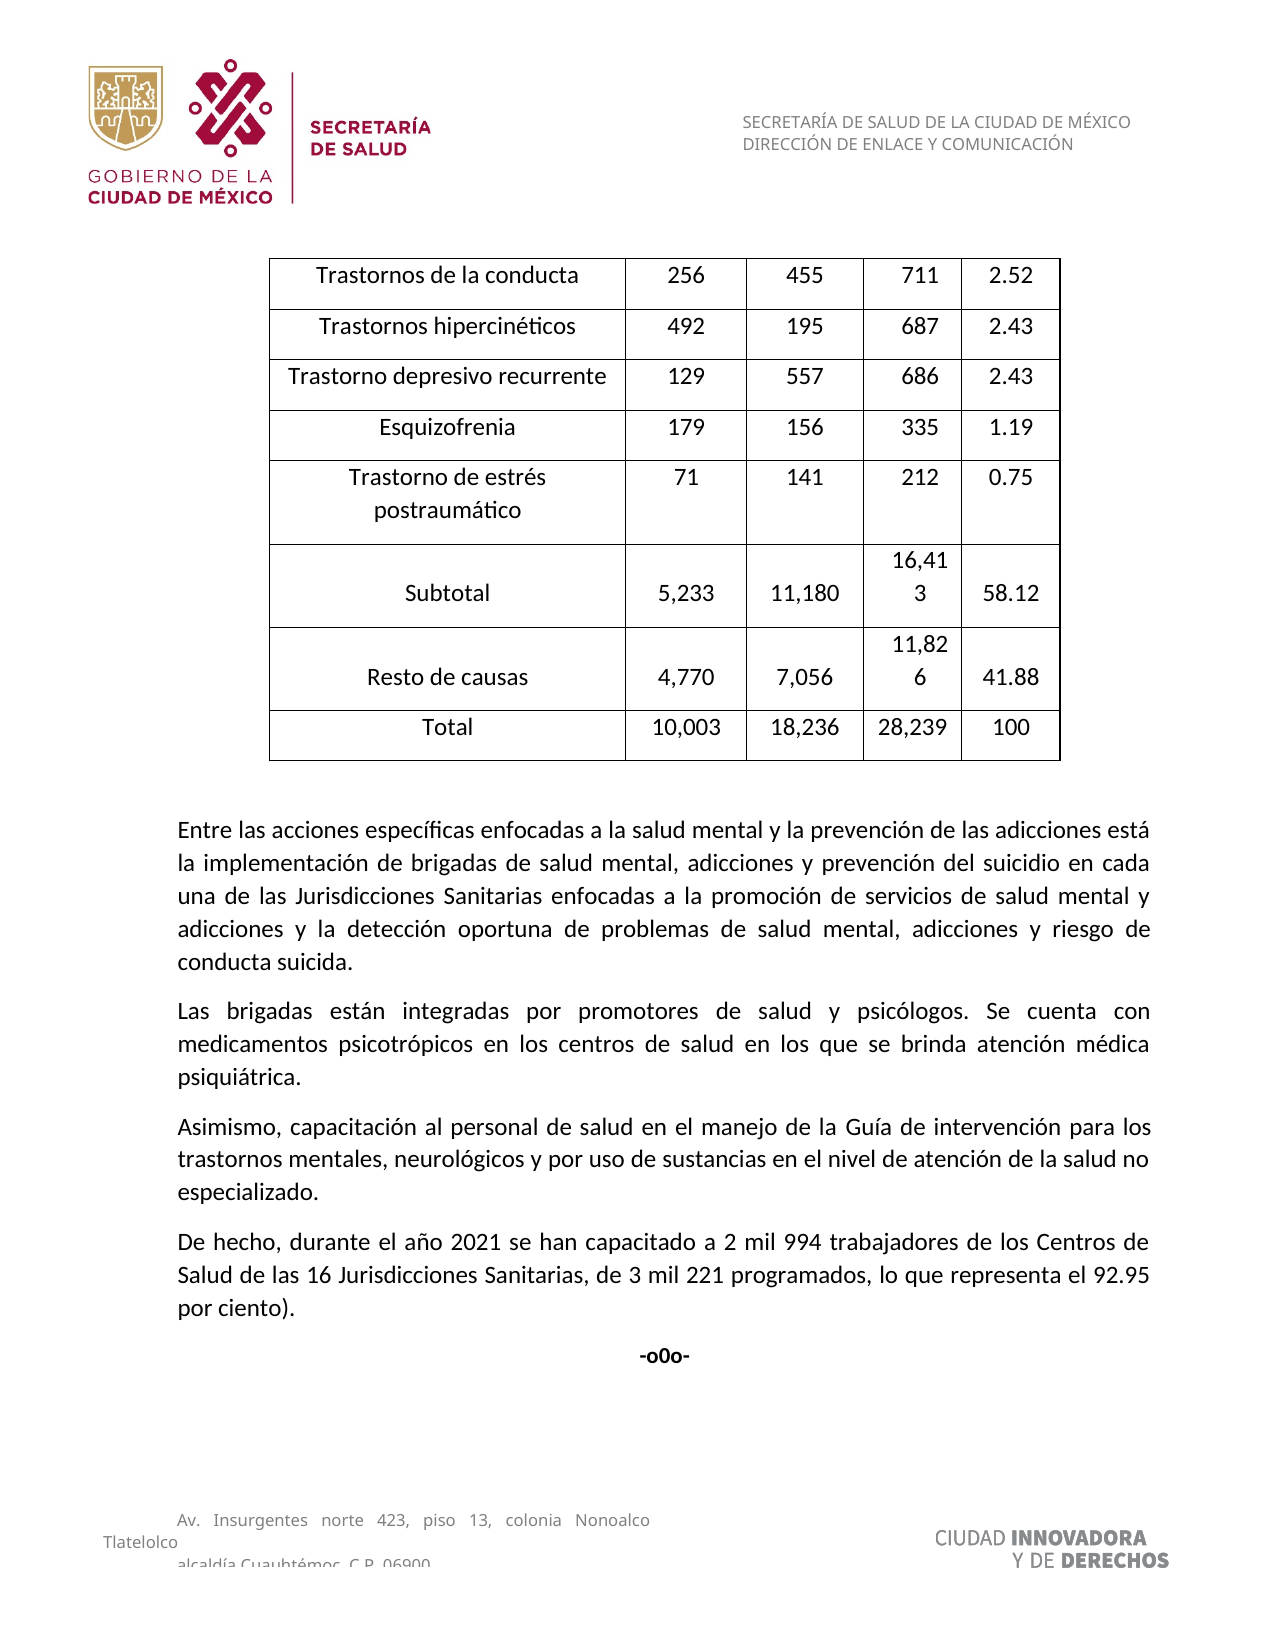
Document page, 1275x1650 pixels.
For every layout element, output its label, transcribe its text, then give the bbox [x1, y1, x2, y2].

table_cell 1.19 [962, 411, 1059, 460]
table_cell 129 [626, 360, 746, 410]
table_cell Trastorno depresivo recurrente [270, 360, 625, 410]
table_cell 335 [878, 411, 961, 460]
table_cell [864, 360, 878, 410]
table_cell Resto de causas [270, 628, 625, 710]
table_cell 4,770 [626, 628, 746, 710]
table_cell Trastornos hipercinéticos [270, 310, 625, 359]
table_cell 2.43 [962, 310, 1059, 359]
table_cell [864, 411, 878, 460]
table_cell 5,233 [626, 545, 746, 627]
table_cell Subtotal [270, 545, 625, 627]
table_cell Trastornos de la conducta [270, 259, 625, 309]
text Las brigadas están integradas por promotores de salud y psicólogos. Se cuenta con medicamentos psicotrópicos en los centros de salud en los que se brinda atención médica psiquiátrica. [177, 995, 1152, 1092]
table_cell 156 [747, 411, 863, 460]
table_cell [864, 310, 878, 359]
table_cell 492 [626, 310, 746, 359]
table_cell [864, 259, 878, 309]
table_cell 10,003 [626, 711, 746, 760]
text De hecho, durante el año 2021 se han capacitado a 2 mil 994 trabajadores de los Centros de Salud de las 16 Jurisdicciones Sanitarias, de 3 mil 221 programados, lo que representa el 92.95 por ciento). [177, 1226, 1152, 1322]
table_cell Total [270, 711, 625, 760]
table_cell 141 [747, 461, 863, 543]
table_cell 16,413 [878, 545, 961, 627]
table_cell 41.88 [962, 628, 1059, 710]
table_cell 71 [626, 461, 746, 543]
table_cell 2.52 [962, 259, 1059, 309]
table_cell 2.43 [962, 360, 1059, 410]
text -o0o- [177, 1341, 1152, 1369]
table_cell 557 [747, 360, 863, 410]
table_cell 100 [962, 711, 1059, 760]
table_cell 0.75 [962, 461, 1059, 543]
table_cell 179 [626, 411, 746, 460]
table_cell 212 [878, 461, 961, 543]
table_cell [864, 545, 878, 627]
text Asimismo, capacitación al personal de salud en el manejo de la Guía de intervención para los trastornos mentales, neurológicos y por uso de sustancias en el nivel de atención de la salud no especializado. [177, 1111, 1152, 1207]
picture [88, 59, 431, 204]
table_cell 256 [626, 259, 746, 309]
text Entre las acciones específicas enfocadas a la salud mental y la prevención de las adicciones está la implementación de brigadas de salud mental, adicciones y prevención del suicidio en cada una de las Jurisdicciones Sanitarias enfocadas a la promoción de servicios de salud mental y adicciones y la detección oportuna de problemas de salud mental, adicciones y riesgo de conducta suicida. [177, 814, 1152, 976]
table_cell 11,826 [878, 628, 961, 710]
picture [936, 1530, 1169, 1568]
table_cell [864, 461, 878, 543]
table_cell 58.12 [962, 545, 1059, 627]
table_cell Trastorno de estrés postraumático [270, 461, 625, 543]
table_cell Esquizofrenia [270, 411, 625, 460]
table_cell 11,180 [747, 545, 863, 627]
table_cell [864, 628, 878, 710]
table_cell 455 [747, 259, 863, 309]
table_cell 18,236 [747, 711, 863, 760]
table_cell 7,056 [747, 628, 863, 710]
table_cell 28,239 [864, 711, 961, 760]
table_cell 687 [878, 310, 961, 359]
table_cell 686 [878, 360, 961, 410]
table_cell 711 [878, 259, 961, 309]
table_cell 195 [747, 310, 863, 359]
